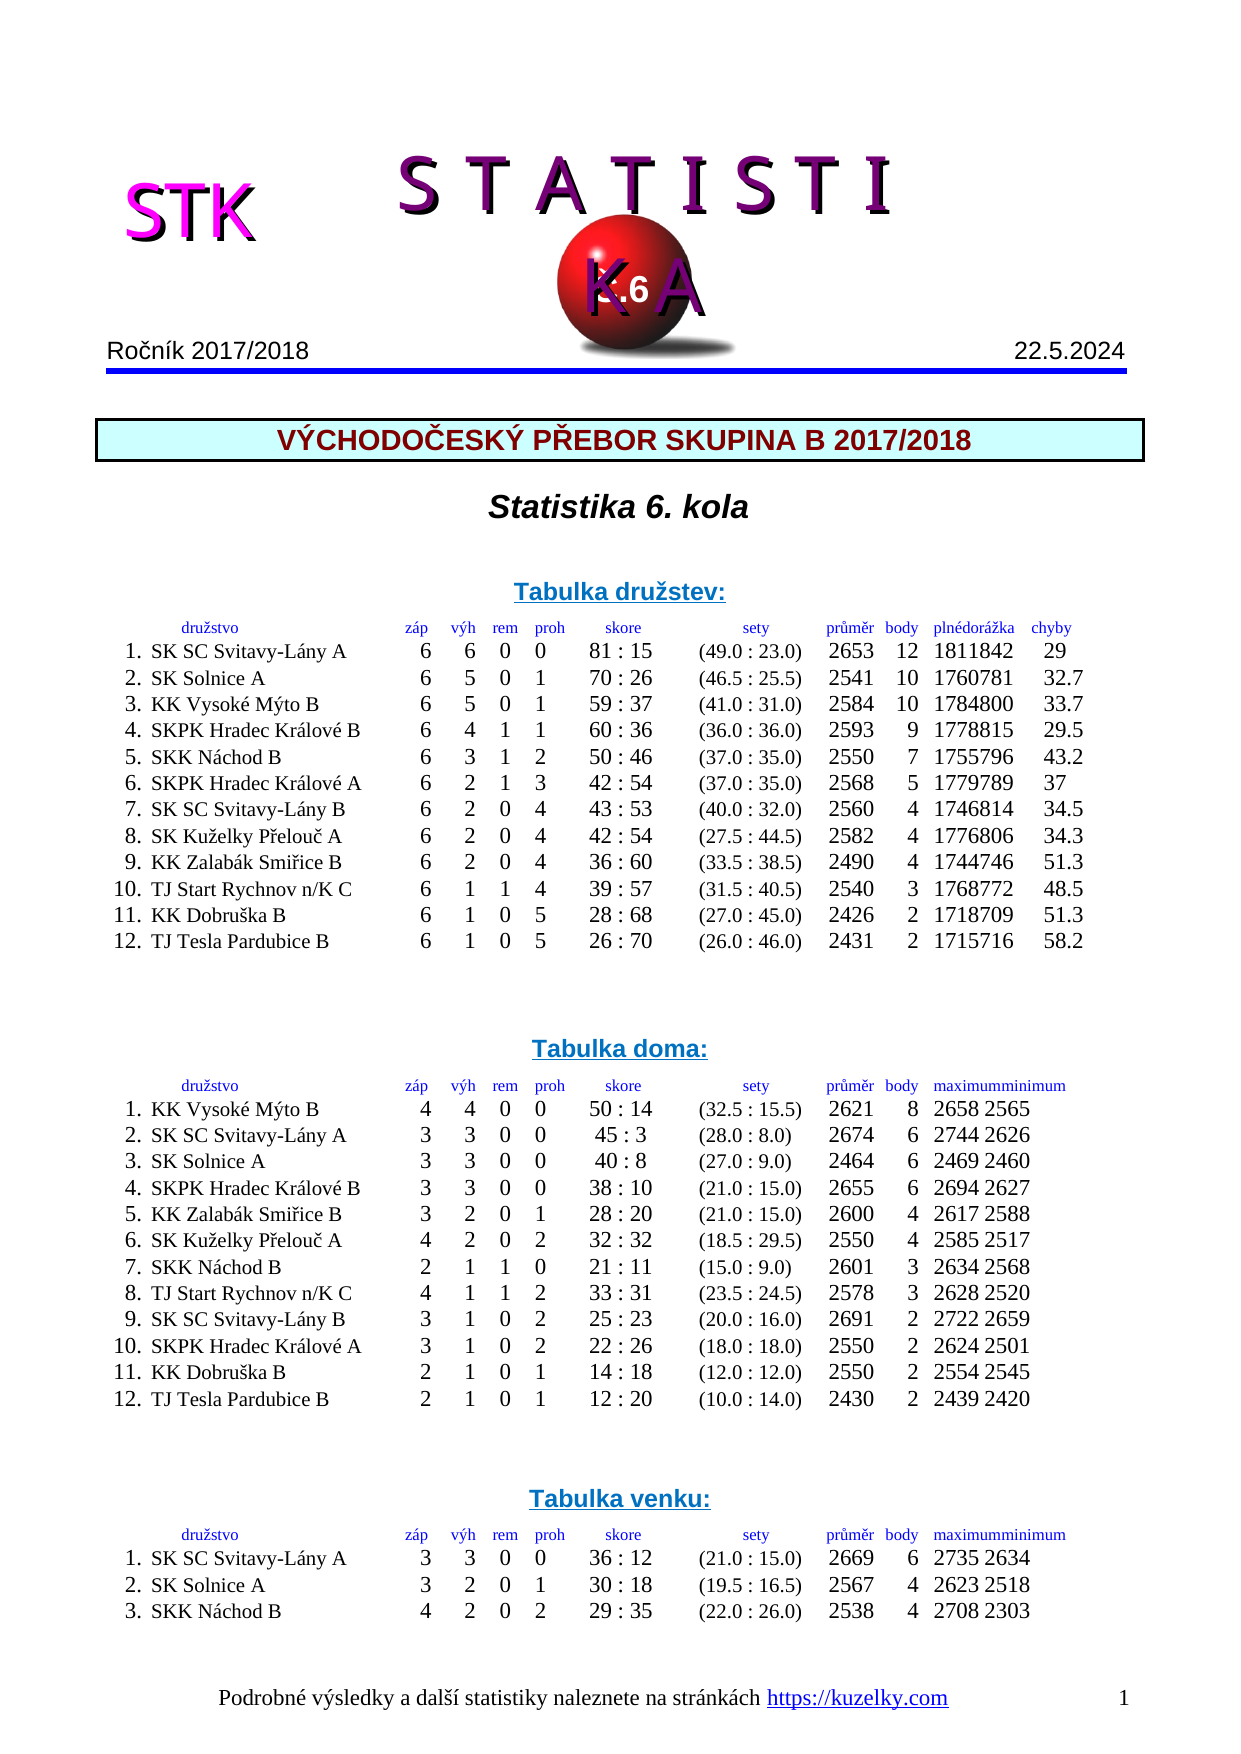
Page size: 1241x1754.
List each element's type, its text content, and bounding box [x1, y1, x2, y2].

text Tabulka venku: [94, 1484, 1145, 1513]
text 11. KK Dobruška B 6 1 0 5 28 : 68 (27.0 : 45.0) 2426 2 1718 709 51.3 [106, 901, 1134, 927]
text Ročník 2017/2018 22.5.2024 [106, 336, 1134, 365]
text 9. KK Zalabák Smiřice B 6 2 0 4 36 : 60 (33.5 : 38.5) 2490 4 1744 746 51.3 [106, 848, 1134, 874]
text 8. TJ Start Rychnov n/K C 4 1 1 2 33 : 31 (23.5 : 24.5) 2578 3 2628 2520 [106, 1279, 1134, 1306]
text 3. SK Solnice A 3 3 0 0 40 : 8 (27.0 : 9.0) 2464 6 2469 2460 [106, 1147, 1134, 1174]
text Č.6 [106, 267, 587, 310]
text 7. SKK Náchod B 2 1 1 0 21 : 11 (15.0 : 9.0) 2601 3 2634 2568 [106, 1253, 1134, 1279]
text 10. SKPK Hradec Králové A 3 1 0 2 22 : 26 (18.0 : 18.0) 2550 2 2624 2501 [106, 1332, 1134, 1358]
text 4. SKPK Hradec Králové B 3 3 0 0 38 : 10 (21.0 : 15.0) 2655 6 2694 2627 [106, 1174, 1134, 1200]
text 9. SK SC Svitavy-Lány B 3 1 0 2 25 : 23 (20.0 : 16.0) 2691 2 2722 2659 [106, 1306, 1134, 1332]
text 5. SKK Náchod B 6 3 1 2 50 : 46 (37.0 : 35.0) 2550 7 1755 796 43.2 [106, 743, 1134, 769]
text Statistika 6. kola [106, 487, 1134, 526]
text 7. SK SC Svitavy-Lány B 6 2 0 4 43 : 53 (40.0 : 32.0) 2560 4 1746 814 34.5 [106, 796, 1134, 822]
text družstvo záp výh rem proh skore sety průměr body plné dorážka chyby [106, 618, 1134, 637]
text 5. KK Zalabák Smiřice B 3 2 0 1 28 : 20 (21.0 : 15.0) 2600 4 2617 2588 [106, 1200, 1134, 1226]
text 2. SK Solnice A 6 5 0 1 70 : 26 (46.5 : 25.5) 2541 10 1760 781 32.7 [106, 664, 1134, 690]
text 1. SK SC Svitavy-Lány A 6 6 0 0 81 : 15 (49.0 : 23.0) 2653 12 1811 842 29 [106, 637, 1134, 664]
text 12. TJ Tesla Pardubice B 2 1 0 1 12 : 20 (10.0 : 14.0) 2430 2 2439 2420 [106, 1384, 1134, 1411]
text 10. TJ Start Rychnov n/K C 6 1 1 4 39 : 57 (31.5 : 40.5) 2540 3 1768 772 48.5 [106, 874, 1134, 901]
text Č.6 [687, 267, 1134, 310]
text 8. SK Kuželky Přelouč A 6 2 0 4 42 : 54 (27.5 : 44.5) 2582 4 1776 806 34.3 [106, 822, 1134, 848]
text 1. KK Vysoké Mýto B 4 4 0 0 50 : 14 (32.5 : 15.5) 2621 8 2658 2565 [106, 1095, 1134, 1121]
text Tabulka doma: [94, 1034, 1145, 1063]
text družstvo záp výh rem proh skore sety průměr body maximum minimum [106, 1525, 1134, 1544]
text Č.6 [609, 267, 671, 310]
text 3. SKK Náchod B 4 2 0 2 29 : 35 (22.0 : 26.0) 2538 4 2708 2303 [106, 1597, 1134, 1623]
text 11. KK Dobruška B 2 1 0 1 14 : 18 (12.0 : 12.0) 2550 2 2554 2545 [106, 1358, 1134, 1384]
subtitle Východočeský přebor skupina B 2017/2018 [98, 421, 1142, 459]
text 2. SK SC Svitavy-Lány A 3 3 0 0 45 : 3 (28.0 : 8.0) 2674 6 2744 2626 [106, 1121, 1134, 1147]
text 4. SKPK Hradec Králové B 6 4 1 1 60 : 36 (36.0 : 36.0) 2593 9 1778 815 29.5 [106, 716, 1134, 743]
text 3. KK Vysoké Mýto B 6 5 0 1 59 : 37 (41.0 : 31.0) 2584 10 1784 800 33.7 [106, 690, 1134, 716]
text 12. TJ Tesla Pardubice B 6 1 0 5 26 : 70 (26.0 : 46.0) 2431 2 1715 716 58.2 [106, 927, 1134, 954]
text 1. SK SC Svitavy-Lány A 3 3 0 0 36 : 12 (21.0 : 15.0) 2669 6 2735 2634 [106, 1544, 1134, 1571]
text Tabulka družstev: [94, 577, 1145, 606]
text družstvo záp výh rem proh skore sety průměr body maximum minimum [106, 1076, 1134, 1095]
text 6. SKPK Hradec Králové A 6 2 1 3 42 : 54 (37.0 : 35.0) 2568 5 1779 789 37 [106, 769, 1134, 796]
text 2. SK Solnice A 3 2 0 1 30 : 18 (19.5 : 16.5) 2567 4 2623 2518 [106, 1571, 1134, 1597]
text 6. SK Kuželky Přelouč A 4 2 0 2 32 : 32 (18.5 : 29.5) 2550 4 2585 2517 [106, 1226, 1134, 1253]
